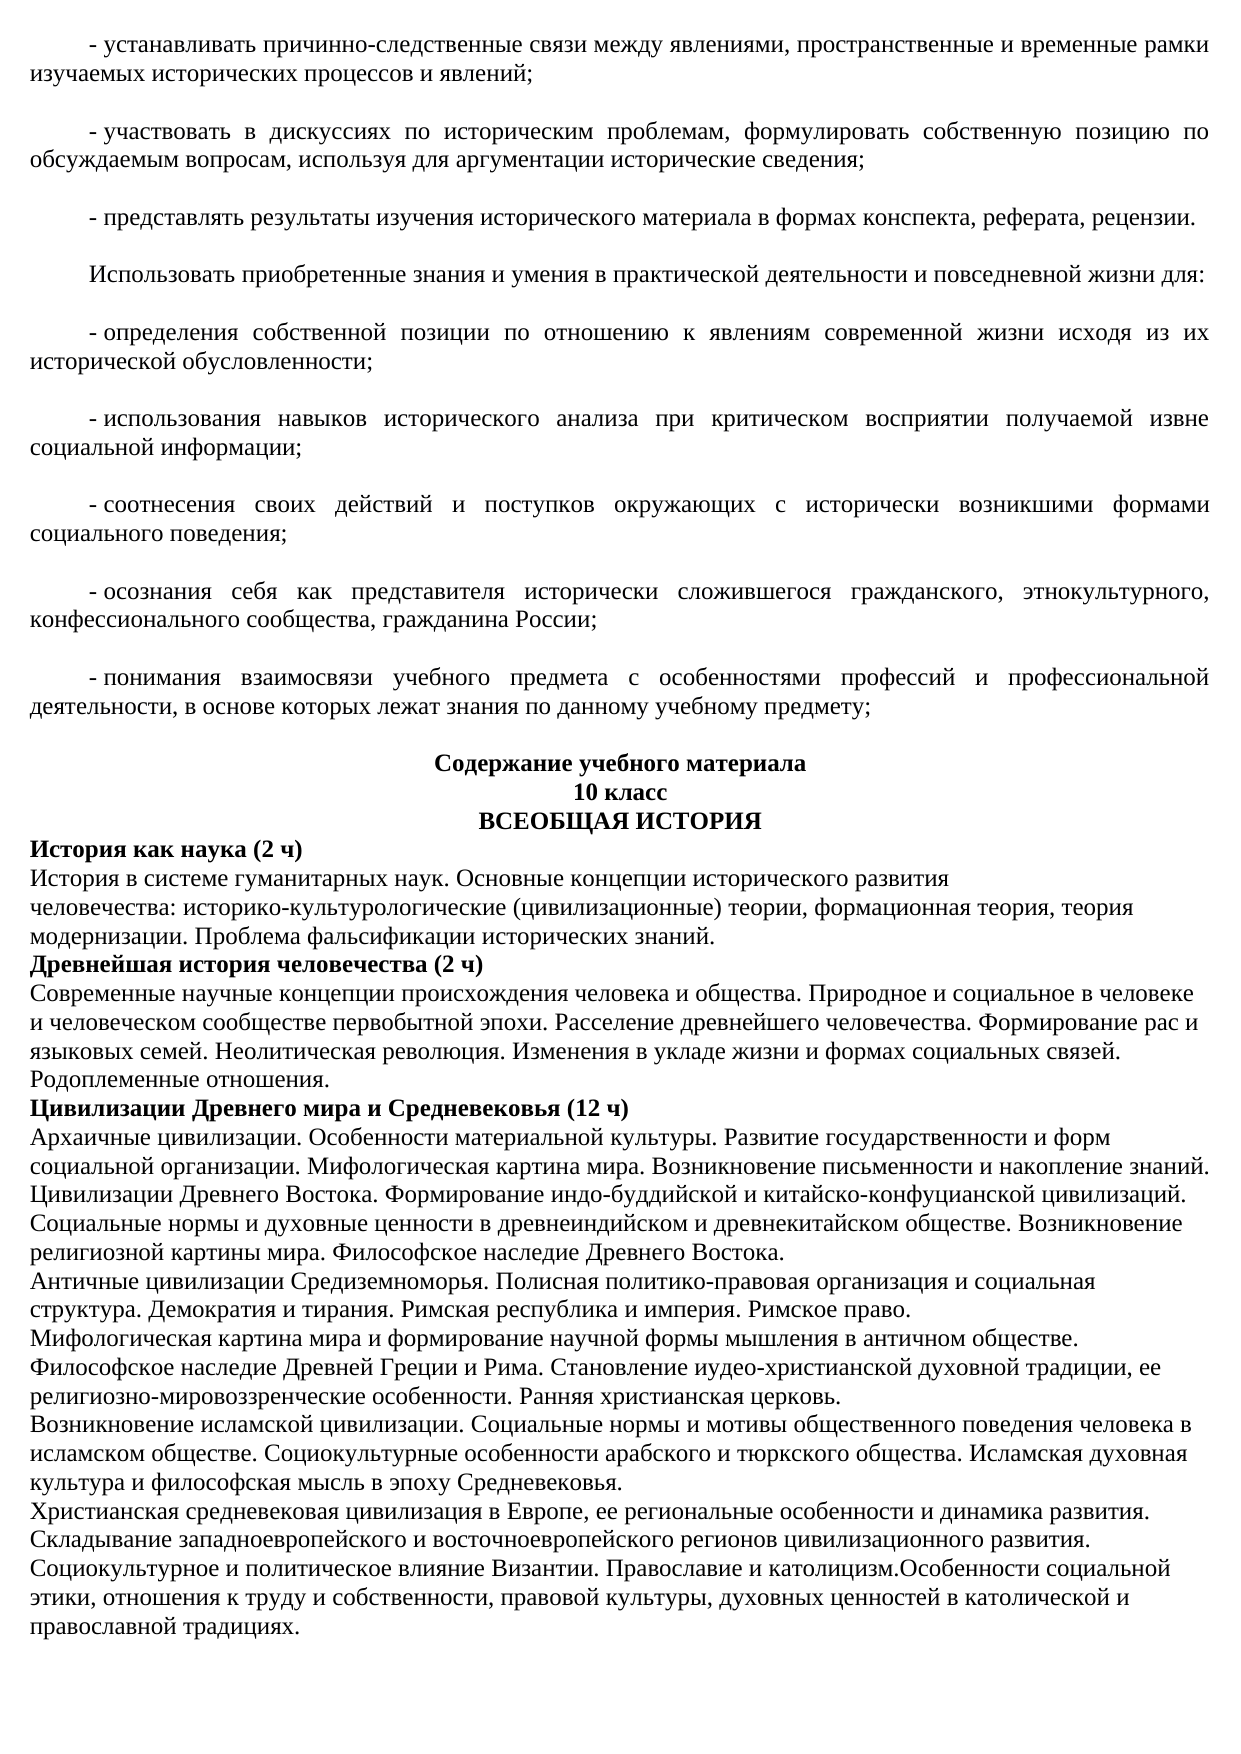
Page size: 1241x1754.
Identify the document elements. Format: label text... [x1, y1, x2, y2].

text Древнейшая история человечества (2 ч) [29, 949, 1211, 978]
text - определения собственной позиции по отношению к явлениям современной жизни исходя из их исторической обусловленности; [29, 317, 1211, 374]
text - использования навыков исторического анализа при критическом восприятии получаемой извне социальной информации; [29, 403, 1211, 461]
text - устанавливать причинно-следственные связи между явлениями, пространственные и временные рамки изучаемых исторических процессов и явлений; [29, 29, 1211, 87]
text Использовать приобретенные знания и умения в практической деятельности и повседневной жизни для: [29, 259, 1211, 288]
text Христианская средневековая цивилизация в Европе, ее региональные особенности и динамика развития. Складывание западноевропейского и восточноевропейского регионов цивилизационного развития. Социокультурное и политическое влияние Византии. Православие и католицизм.Особенности социальной этики, отношения к труду и собственности, правовой культуры, духовных ценностей в католической и православной традициях. [29, 1496, 1211, 1639]
text Античные цивилизации Средиземноморья. Полисная политико-правовая организация и социальная структура. Демократия и тирания. Римская республика и империя. Римское право. [29, 1266, 1211, 1323]
text Цивилизации Древнего мира и Средневековья (12 ч) [29, 1093, 1211, 1122]
text Архаичные цивилизации. Особенности материальной культуры. Развитие государственности и форм социальной организации. Мифологическая картина мира. Возникновение письменности и накопление знаний. [29, 1122, 1211, 1179]
text человечества: историко-культурологические (цивилизационные) теории, формационная теория, теория модернизации. Проблема фальсификации исторических знаний. [29, 892, 1211, 949]
text - участвовать в дискуссиях по историческим проблемам, формулировать собственную позицию по обсуждаемым вопросам, используя для аргументации исторические сведения; [29, 116, 1211, 173]
text 10 класс [29, 777, 1211, 806]
text Содержание учебного материала [29, 748, 1211, 777]
text - соотнесения своих действий и поступков окружающих с исторически возникшими формами социального поведения; [29, 489, 1211, 547]
text - осознания себя как представителя исторически сложившегося гражданского, этнокультурного, конфессионального сообщества, гражданина России; [29, 576, 1211, 633]
text - понимания взаимосвязи учебного предмета с особенностями профессий и профессиональной деятельности, в основе которых лежат знания по данному учебному предмету; [29, 662, 1211, 719]
text - представлять результаты изучения исторического материала в формах конспекта, реферата, рецензии. [29, 202, 1211, 231]
text История в системе гуманитарных наук. Основные концепции исторического развития [29, 863, 1211, 892]
text Современные научные концепции происхождения человека и общества. Природное и социальное в человеке и человеческом сообществе первобытной эпохи. Расселение древнейшего человечества. Формирование рас и языковых семей. Неолитическая революция. Изменения в укладе жизни и формах социальных связей. Родоплеменные отношения. [29, 978, 1211, 1093]
text Цивилизации Древнего Востока. Формирование индо-буддийской и китайско-конфуцианской цивилизаций. Социальные нормы и духовные ценности в древнеиндийском и древнекитайском обществе. Возникновение религиозной картины мира. Философское наследие Древнего Востока. [29, 1179, 1211, 1266]
text Философское наследие Древней Греции и Рима. Становление иудео-христианской духовной традиции, ее религиозно-мировоззренческие особенности. Ранняя христианская церковь. [29, 1352, 1211, 1409]
text Мифологическая картина мира и формирование научной формы мышления в античном обществе. [29, 1323, 1211, 1352]
text Возникновение исламской цивилизации. Социальные нормы и мотивы общественного поведения человека в исламском обществе. Социокультурные особенности арабского и тюркского общества. Исламская духовная культура и философская мысль в эпоху Средневековья. [29, 1409, 1211, 1496]
text ВСЕОБЩАЯ ИСТОРИЯ [29, 806, 1211, 834]
text История как наука (2 ч) [29, 834, 1211, 863]
